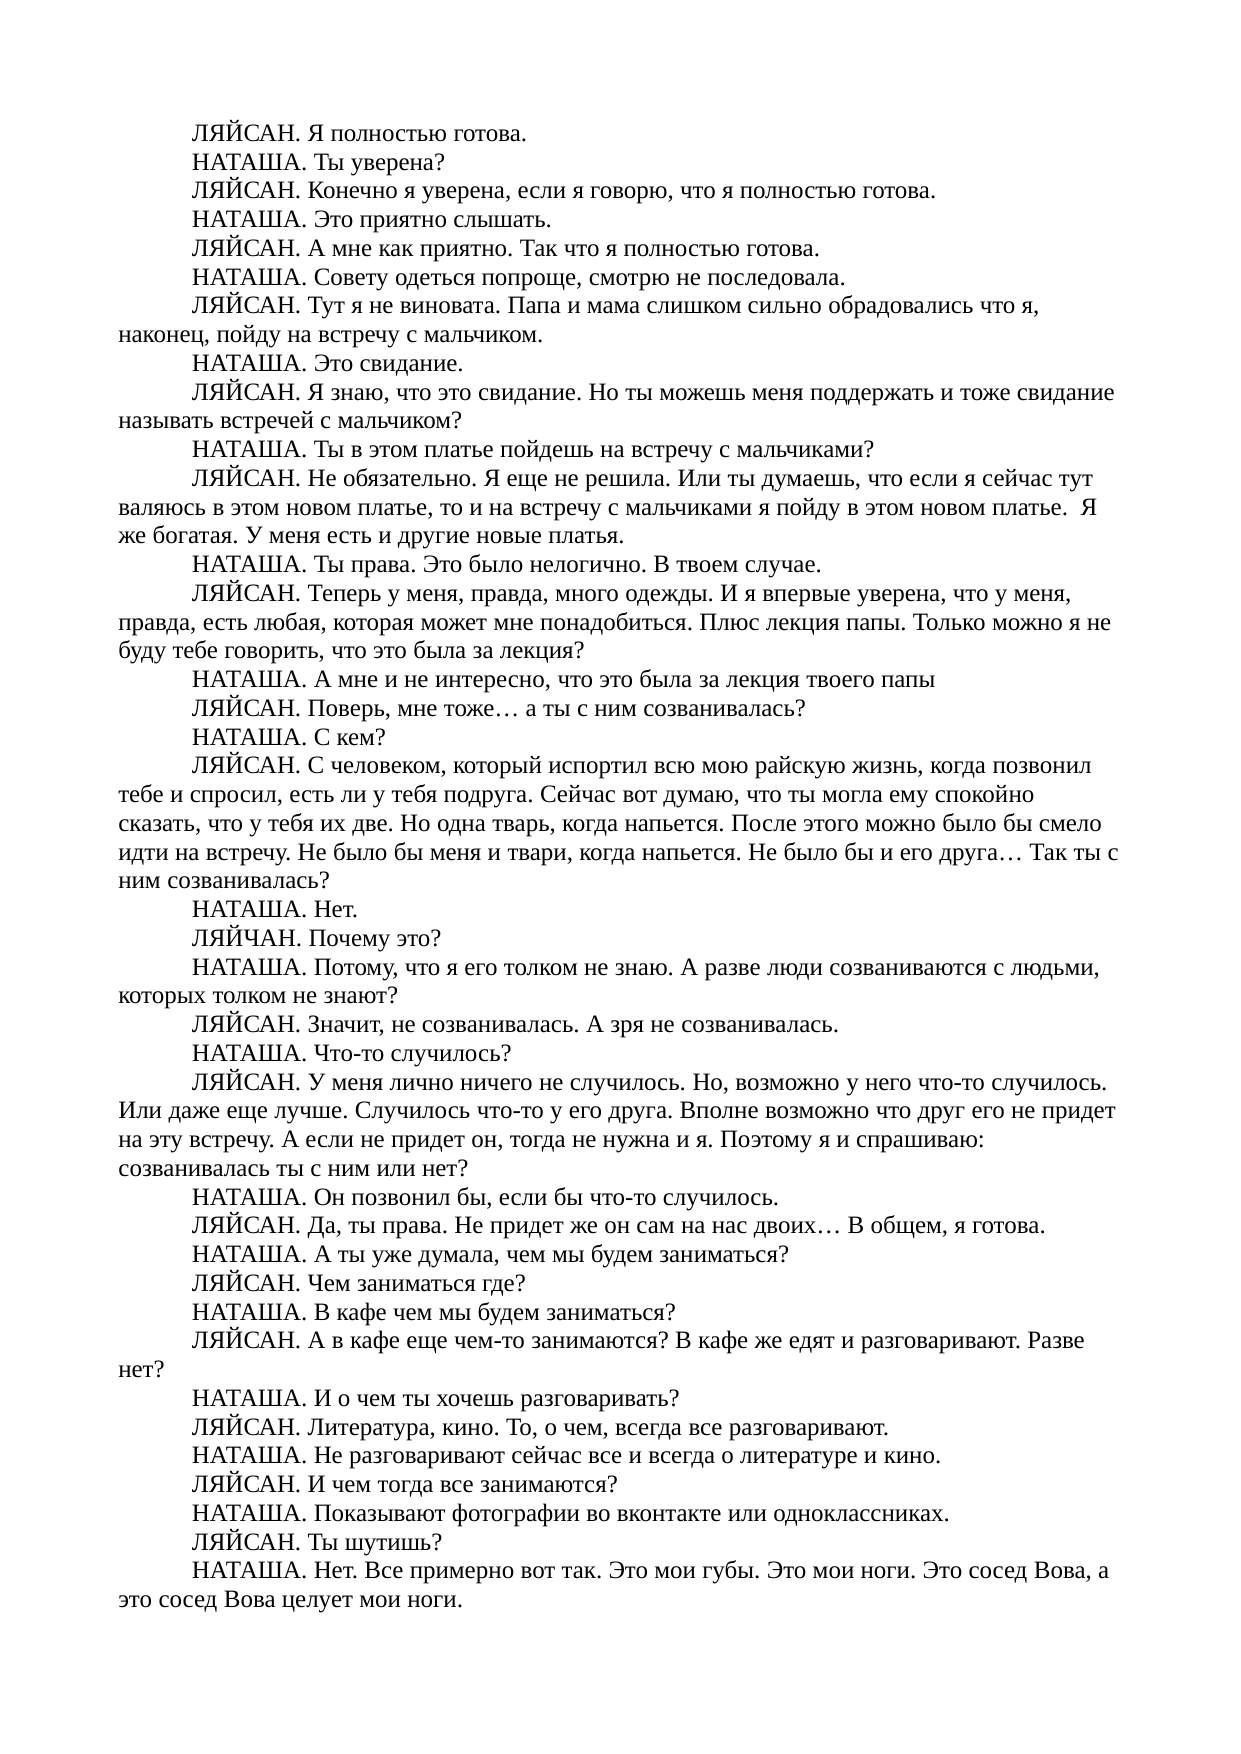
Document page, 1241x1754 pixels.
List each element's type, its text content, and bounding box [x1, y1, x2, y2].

text ЛЯЙСАН. Чем заниматься где? [118, 1268, 1122, 1297]
text ЛЯЙСАН. Литература, кино. То, о чем, всегда все разговаривают. [118, 1412, 1122, 1441]
text НАТАША. Это приятно слышать. [118, 204, 1122, 233]
text НАТАША. Что-то случилось? [118, 1038, 1122, 1067]
text НАТАША. Совету одеться попроще, смотрю не последовала. [118, 262, 1122, 291]
text ЛЯЙСАН. Я полностью готова. [118, 118, 1122, 147]
text НАТАША. А ты уже думала, чем мы будем заниматься? [118, 1239, 1122, 1268]
text НАТАША. Он позвонил бы, если бы что-то случилось. [118, 1182, 1122, 1211]
text НАТАША. Нет. [118, 894, 1122, 923]
text ЛЯЙСАН. Значит, не созванивалась. А зря не созванивалась. [118, 1009, 1122, 1038]
text НАТАША. Ты в этом платье пойдешь на встречу с мальчиками? [118, 434, 1122, 463]
text НАТАША. Нет. Все примерно вот так. Это мои губы. Это мои ноги. Это сосед Вова, а это сосед Вова целует мои ноги. [118, 1556, 1122, 1613]
text ЛЯЙСАН. Я знаю, что это свидание. Но ты можешь меня поддержать и тоже свидание называть встречей с мальчиком? [118, 377, 1122, 434]
text ЛЯЙСАН. Да, ты права. Не придет же он сам на нас двоих… В общем, я готова. [118, 1211, 1122, 1239]
text НАТАША. Показывают фотографии во вконтакте или одноклассниках. [118, 1498, 1122, 1527]
text ЛЯЙСАН. А мне как приятно. Так что я полностью готова. [118, 233, 1122, 262]
text НАТАША. И о чем ты хочешь разговаривать? [118, 1383, 1122, 1412]
text ЛЯЙЧАН. Почему это? [118, 923, 1122, 952]
text ЛЯЙСАН. Поверь, мне тоже… а ты с ним созванивалась? [118, 693, 1122, 722]
text НАТАША. А мне и не интересно, что это была за лекция твоего папы [118, 664, 1122, 693]
text ЛЯЙСАН. Конечно я уверена, если я говорю, что я полностью готова. [118, 176, 1122, 204]
text ЛЯЙСАН. Теперь у меня, правда, много одежды. И я впервые уверена, что у меня, правда, есть любая, которая может мне понадобиться. Плюс лекция папы. Только можно я не буду тебе говорить, что это была за лекция? [118, 578, 1122, 664]
text НАТАША. Ты уверена? [118, 147, 1122, 176]
text ЛЯЙСАН. У меня лично ничего не случилось. Но, возможно у него что-то случилось. Или даже еще лучше. Случилось что-то у его друга. Вполне возможно что друг его не придет на эту встречу. А если не придет он, тогда не нужна и я. Поэтому я и спрашиваю: созванивалась ты с ним или нет? [118, 1067, 1122, 1182]
text НАТАША. С кем? [118, 722, 1122, 751]
text НАТАША. В кафе чем мы будем заниматься? [118, 1297, 1122, 1326]
text НАТАША. Это свидание. [118, 348, 1122, 377]
text ЛЯЙСАН. Не обязательно. Я еще не решила. Или ты думаешь, что если я сейчас тут валяюсь в этом новом платье, то и на встречу с мальчиками я пойду в этом новом платье. Я же богатая. У меня есть и другие новые платья. [118, 463, 1122, 549]
text НАТАША. Не разговаривают сейчас все и всегда о литературе и кино. [118, 1441, 1122, 1469]
text ЛЯЙСАН. Ты шутишь? [118, 1527, 1122, 1556]
text ЛЯЙСАН. С человеком, который испортил всю мою райскую жизнь, когда позвонил тебе и спросил, есть ли у тебя подруга. Сейчас вот думаю, что ты могла ему спокойно сказать, что у тебя их две. Но одна тварь, когда напьется. После этого можно было бы смело идти на встречу. Не было бы меня и твари, когда напьется. Не было бы и его друга… Так ты с ним созванивалась? [118, 751, 1122, 894]
text ЛЯЙСАН. Тут я не виновата. Папа и мама слишком сильно обрадовались что я, наконец, пойду на встречу с мальчиком. [118, 291, 1122, 348]
text ЛЯЙСАН. А в кафе еще чем-то занимаются? В кафе же едят и разговаривают. Разве нет? [118, 1326, 1122, 1383]
text НАТАША. Потому, что я его толком не знаю. А разве люди созваниваются с людьми, которых толком не знают? [118, 952, 1122, 1009]
text ЛЯЙСАН. И чем тогда все занимаются? [118, 1469, 1122, 1498]
text НАТАША. Ты права. Это было нелогично. В твоем случае. [118, 549, 1122, 578]
